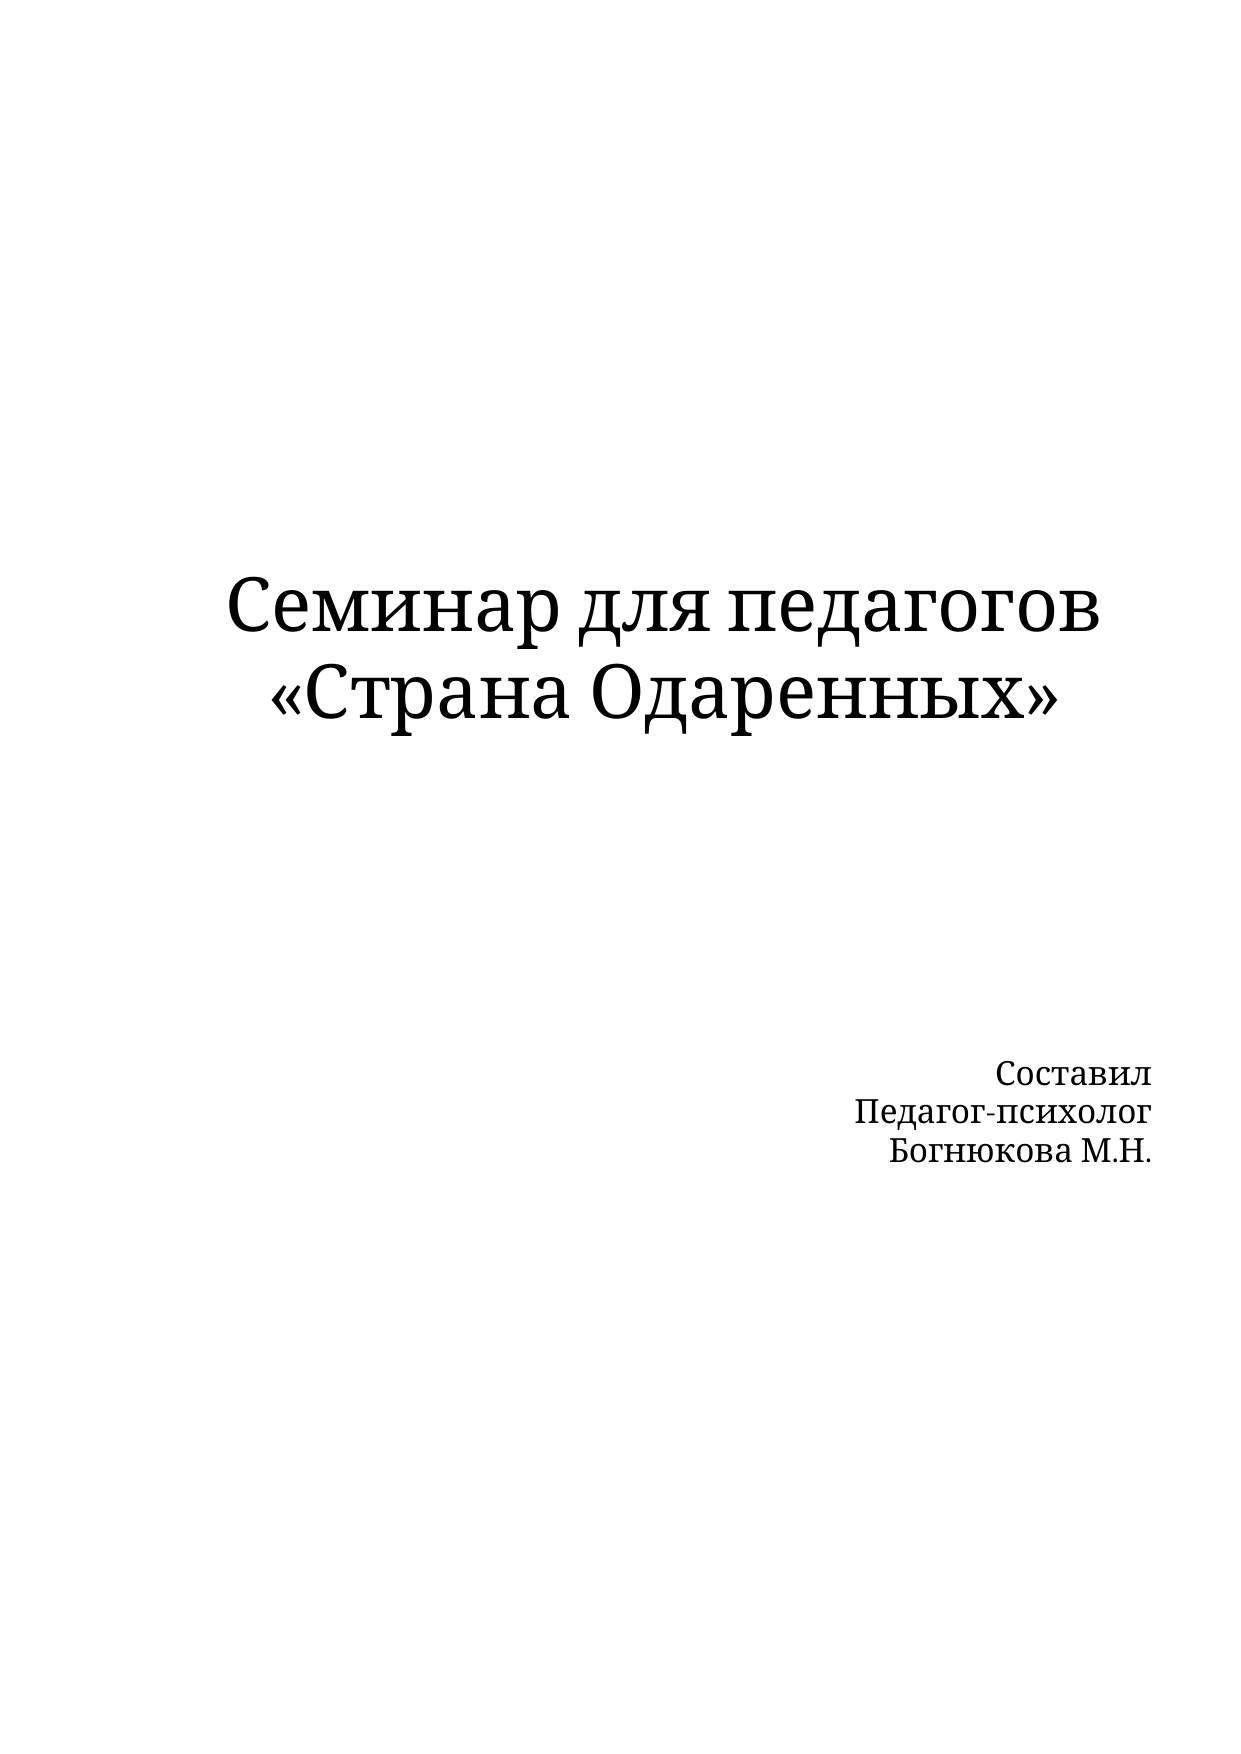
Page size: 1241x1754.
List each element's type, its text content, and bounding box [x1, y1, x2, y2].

text Семинар для педагогов [177, 564, 1152, 651]
text Педагог-психолог [177, 1094, 1152, 1132]
text Составил [177, 1056, 1152, 1094]
text Богнюкова М.Н. [177, 1132, 1152, 1171]
text «Страна Одаренных» [177, 651, 1152, 737]
